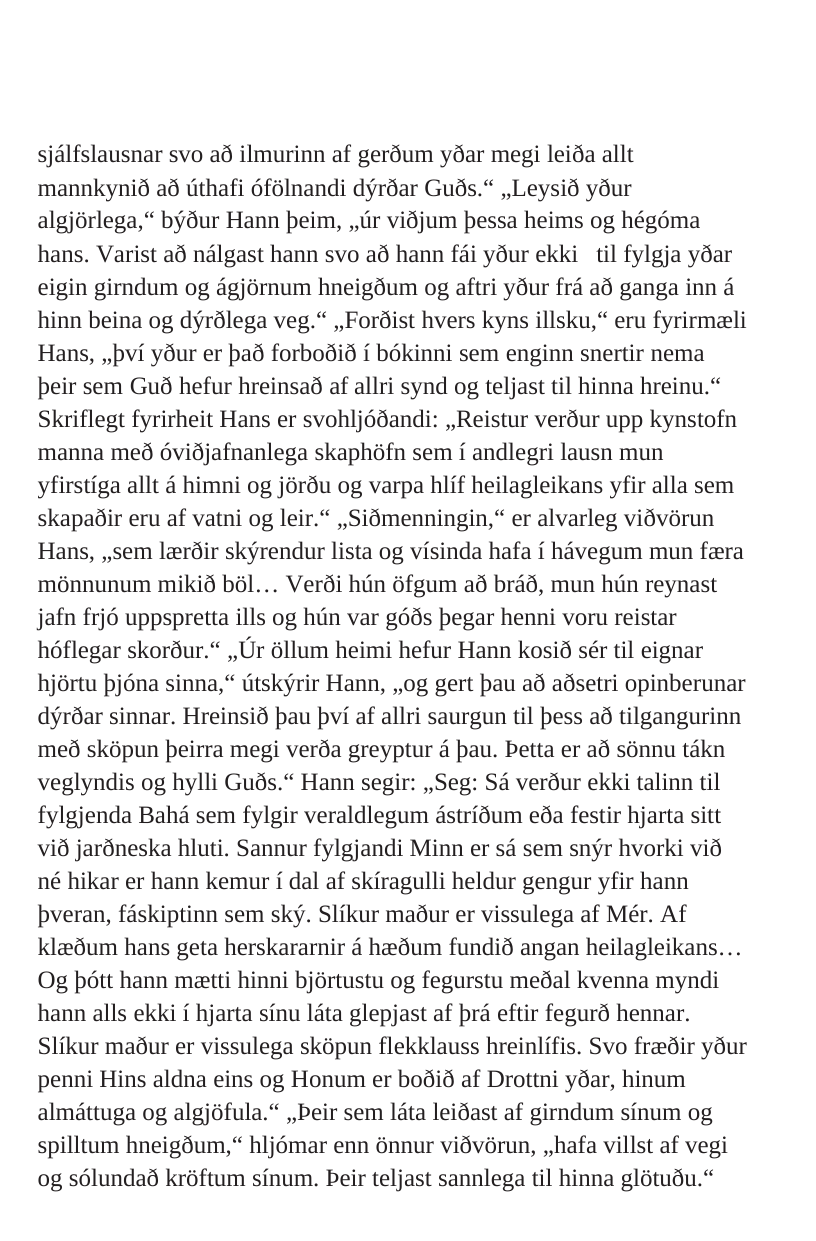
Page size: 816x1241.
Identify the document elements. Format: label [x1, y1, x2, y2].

text [37, 139, 749, 1192]
